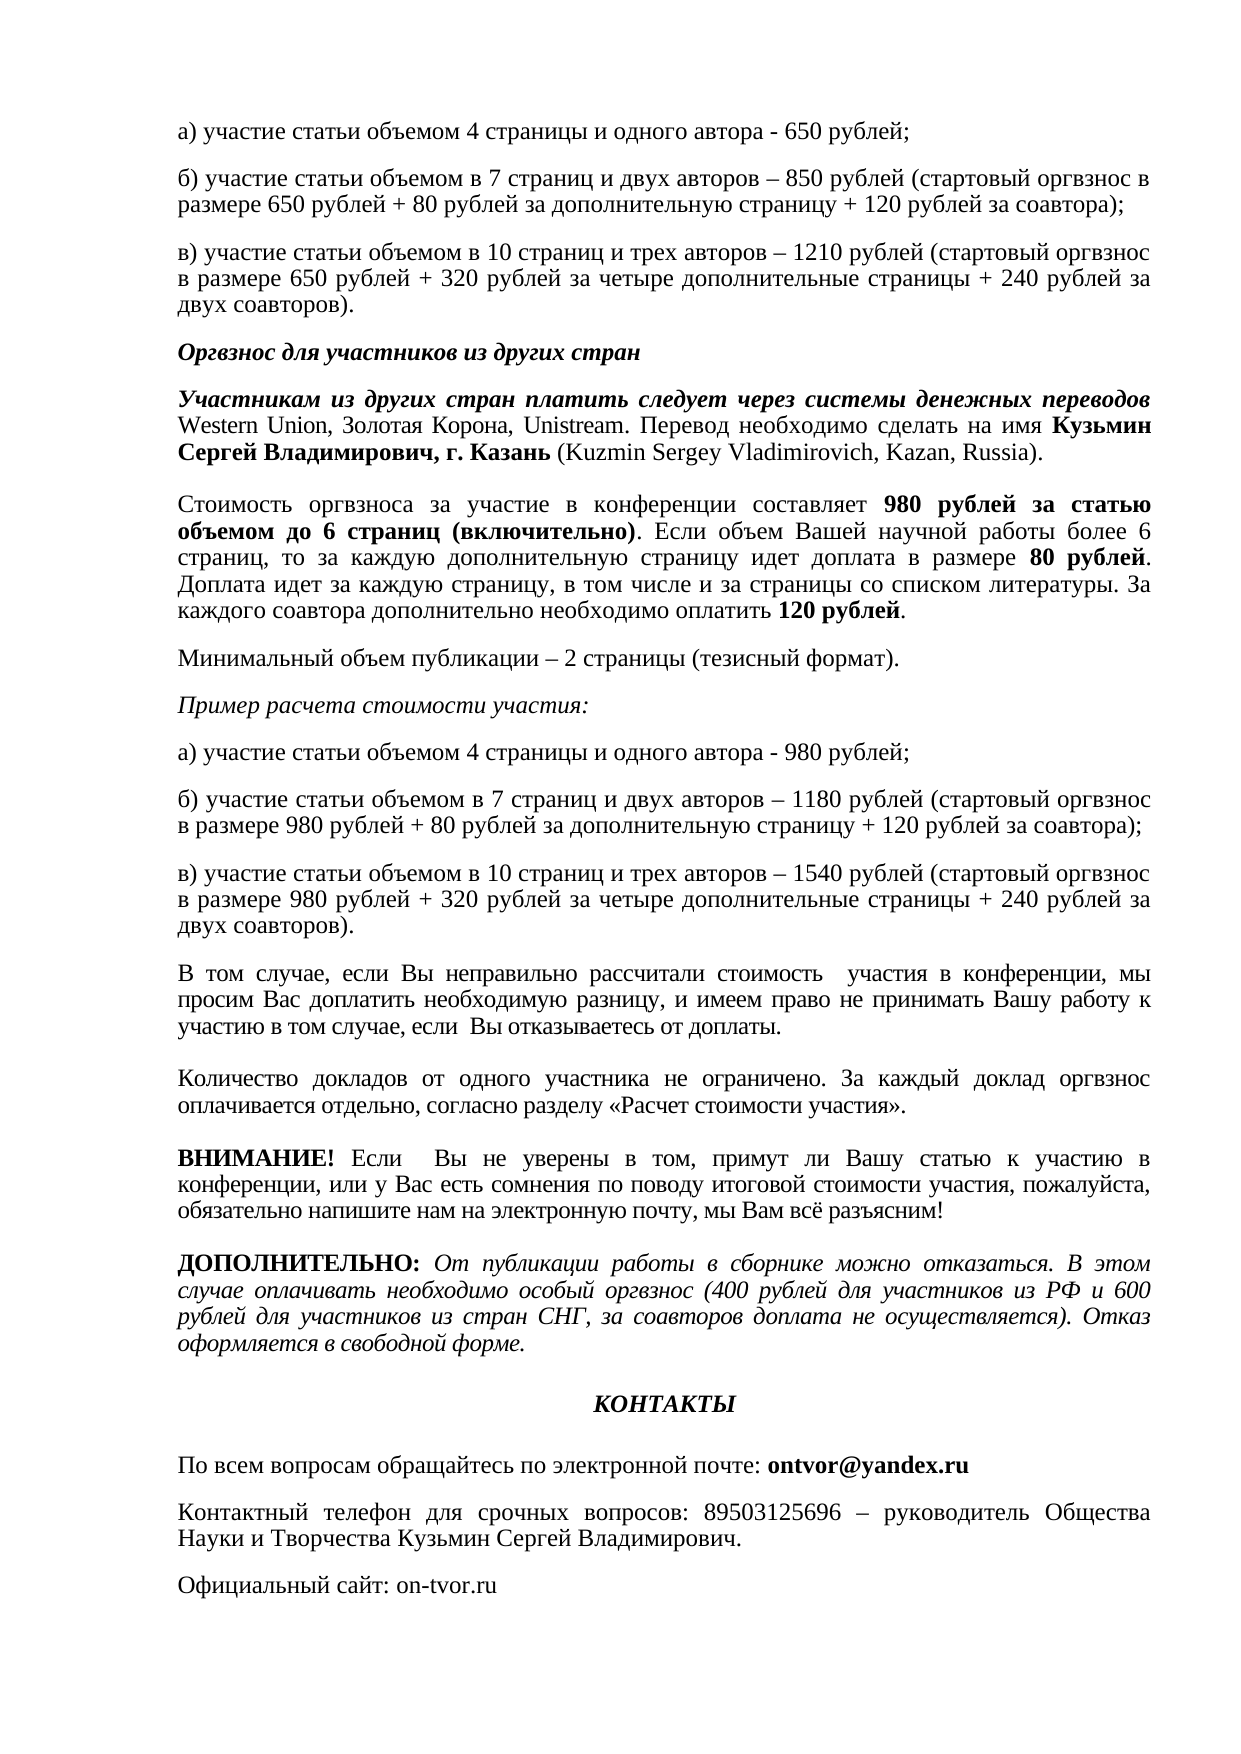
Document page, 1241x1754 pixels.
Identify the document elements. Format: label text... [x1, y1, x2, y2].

text ВНИМАНИЕ! Если Вы не уверены в том, примут ли Вашу статью к участию в конференции, или у Вас есть сомнения по поводу итоговой стоимости участия, пожалуйста, обязательно напишите нам на электронную почту, мы Вам всё разъясним! [177, 1145, 1152, 1224]
text Официальный сайт: on-tvor.ru [177, 1573, 1152, 1599]
text Участникам из других стран платить следует через системы денежных переводов Western Union, Золотая Корона, Unistream. Перевод необходимо сделать на имя Кузьмин Сергей Владимирович, г. Казань (Kuzmin Sergey Vladimirovich, Kazan, Russia). [177, 386, 1152, 466]
text По всем вопросам обращайтесь по электронной почте: ontvor@yandex.ru [177, 1452, 1152, 1478]
text б) участие статьи объемом в 7 страниц и двух авторов – 1180 рублей (стартовый оргвзнос в размере 980 рублей + 80 рублей за дополнительную страницу + 120 рублей за соавтора); [177, 786, 1152, 839]
text а) участие статьи объемом 4 страницы и одного автора - 980 рублей; [177, 739, 1152, 766]
text Оргвзнос для участников из других стран [177, 339, 1152, 365]
text а) участие статьи объемом 4 страницы и одного автора - 650 рублей; [177, 118, 1152, 144]
text Стоимость оргвзноса за участие в конференции составляет 980 рублей за статью объемом до 6 страниц (включительно). Если объем Вашей научной работы более 6 страниц, то за каждую дополнительную страницу идет доплата в размере 80 рублей. Доплата идет за каждую страницу, в том числе и за страницы со списком литературы. За каждого соавтора дополнительно необходимо оплатить 120 рублей. [177, 492, 1152, 624]
text в) участие статьи объемом в 10 страниц и трех авторов – 1540 рублей (стартовый оргвзнос в размере 980 рублей + 320 рублей за четыре дополнительные страницы + 240 рублей за двух соавторов). [177, 860, 1152, 939]
text КОНТАКТЫ [177, 1391, 1152, 1417]
text ДОПОЛНИТЕЛЬНО: От публикации работы в сборнике можно отказаться. В этом случае оплачивать необходимо особый оргвзнос (400 рублей для участников из РФ и 600 рублей для участников из стран СНГ, за соавторов доплата не осуществляется). Отказ оформляется в свободной форме. [177, 1251, 1152, 1356]
text Контактный телефон для срочных вопросов: 89503125696 – руководитель Общества Науки и Творчества Кузьмин Сергей Владимирович. [177, 1499, 1152, 1552]
text Пример расчета стоимости участия: [177, 692, 1152, 718]
text Количество докладов от одного участника не ограничено. За каждый доклад оргвзнос оплачивается отдельно, согласно разделу «Расчет стоимости участия». [177, 1066, 1152, 1119]
text в) участие статьи объемом в 10 страниц и трех авторов – 1210 рублей (стартовый оргвзнос в размере 650 рублей + 320 рублей за четыре дополнительные страницы + 240 рублей за двух соавторов). [177, 239, 1152, 318]
text В том случае, если Вы неправильно рассчитали стоимость участия в конференции, мы просим Вас доплатить необходимую разницу, и имеем право не принимать Вашу работу к участию в том случае, если Вы отказываетесь от доплаты. [177, 960, 1152, 1039]
text б) участие статьи объемом в 7 страниц и двух авторов – 850 рублей (стартовый оргвзнос в размере 650 рублей + 80 рублей за дополнительную страницу + 120 рублей за соавтора); [177, 165, 1152, 218]
text Минимальный объем публикации – 2 страницы (тезисный формат). [177, 645, 1152, 671]
